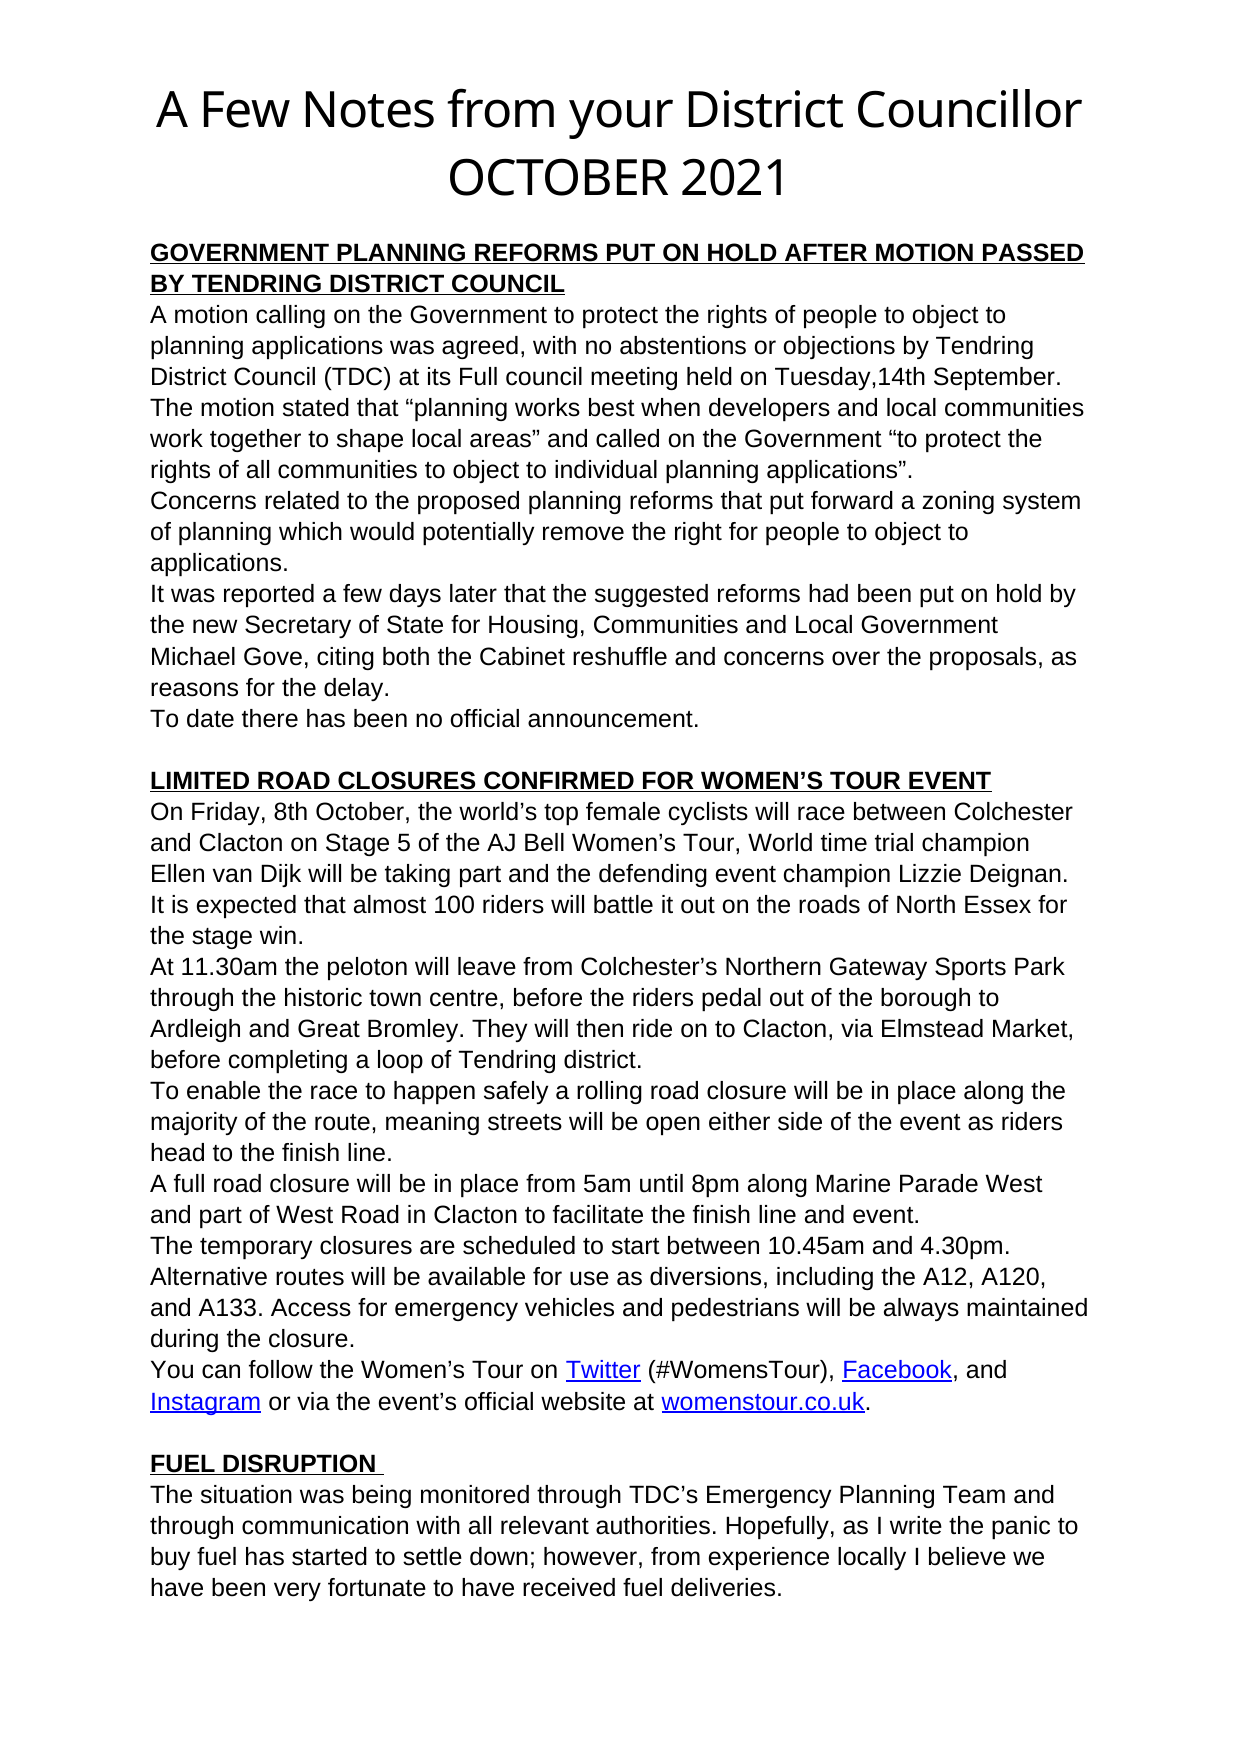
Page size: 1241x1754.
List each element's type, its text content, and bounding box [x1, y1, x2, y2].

text To date there has been no official announcement. [150, 704, 1090, 732]
text To enable the race to happen safely a rolling road closure will be in place along the majority of the route, meaning streets will be open either side of the event as riders head to the finish line. [150, 1076, 1090, 1167]
text You can follow the Women’s Tour on Twitter (#WomensTour), Facebook, and Instagram or via the event’s official website at womenstour.co.uk. [150, 1356, 1090, 1415]
text A full road closure will be in place from 5am until 8pm along Marine Parade West and part of West Road in Clacton to facilitate the finish line and event. [150, 1169, 1090, 1229]
text Concerns related to the proposed planning reforms that put forward a zoning system of planning which would potentially remove the right for people to object to applications. [150, 486, 1090, 577]
text The situation was being monitored through TDC’s Emergency Planning Team and through communication with all relevant authorities. Hopefully, as I write the panic to buy fuel has started to settle down; however, from experience locally I believe we have been very fortunate to have received fuel deliveries. [150, 1480, 1090, 1602]
text It is expected that almost 100 riders will battle it out on the roads of North Essex for the stage win. [150, 890, 1090, 950]
text GOVERNMENT PLANNING REFORMS PUT ON HOLD AFTER MOTION PASSED BY TENDRING DISTRICT COUNCIL [150, 238, 1090, 298]
text A motion calling on the Government to protect the rights of people to object to planning applications was agreed, with no abstentions or objections by Tendring District Council (TDC) at its Full council meeting held on Tuesday,14th September. [150, 300, 1090, 391]
text LIMITED ROAD CLOSURES CONFIRMED FOR WOMEN’S TOUR EVENT [150, 766, 1090, 794]
text The motion stated that “planning works best when developers and local communities work together to shape local areas” and called on the Government “to protect the rights of all communities to object to individual planning applications”. [150, 393, 1090, 484]
text On Friday, 8th October, the world’s top female cyclists will race between Colchester and Clacton on Stage 5 of the AJ Bell Women’s Tour, World time trial champion Ellen van Dijk will be taking part and the defending event champion Lizzie Deignan. [150, 797, 1090, 888]
text At 11.30am the peloton will leave from Colchester’s Northern Gateway Sports Park through the historic town centre, before the riders pedal out of the borough to Ardleigh and Great Bromley. They will then ride on to Clacton, via Elmstead Market, before completing a loop of Tendring district. [150, 952, 1090, 1074]
text It was reported a few days later that the suggested reforms had been put on hold by the new Secretary of State for Housing, Communities and Local Government Michael Gove, citing both the Cabinet reshuffle and concerns over the proposals, as reasons for the delay. [150, 579, 1090, 701]
text FUEL DISRUPTION [150, 1449, 1090, 1477]
text The temporary closures are scheduled to start between 10.45am and 4.30pm. Alternative routes will be available for use as diversions, including the A12, A120, and A133. Access for emergency vehicles and pedestrians will be always maintained during the closure. [150, 1231, 1090, 1353]
